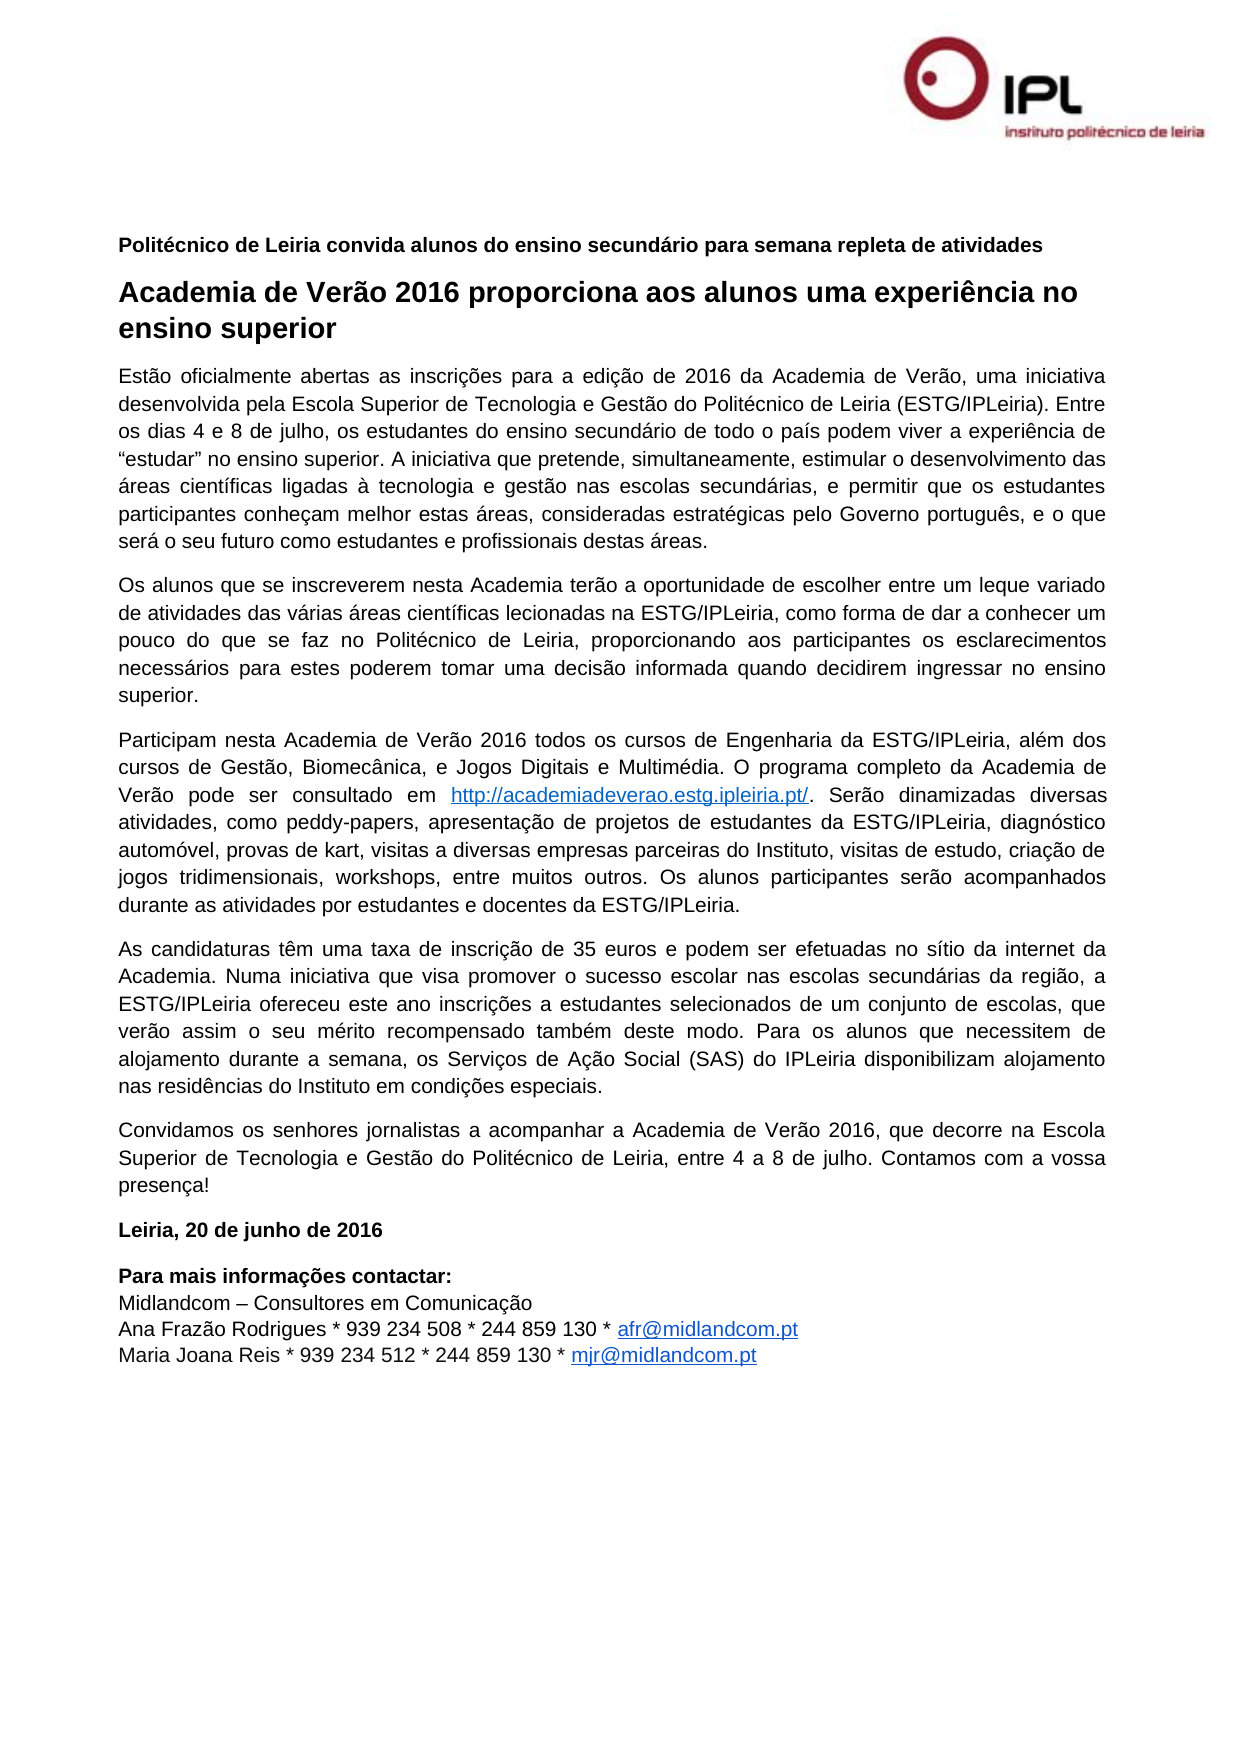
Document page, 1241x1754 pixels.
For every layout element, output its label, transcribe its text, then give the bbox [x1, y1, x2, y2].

text Convidamos os senhores jornalistas a acompanhar a Academia de Verão 2016, que decorre na Escola Superior de Tecnologia e Gestão do Politécnico de Leiria, entre 4 a 8 de julho. Contamos com a vossa presença! [118, 1118, 1107, 1197]
text Para mais informações contactar: [118, 1262, 1107, 1288]
text Politécnico de Leiria convida alunos do ensino secundário para semana repleta de atividades [118, 233, 1107, 257]
picture [861, 0, 1241, 200]
text Ana Frazão Rodrigues * 939 234 508 * 244 859 130 * afr@midlandcom.pt [118, 1314, 1107, 1341]
text Academia de Verão 2016 proporciona aos alunos uma experiência no ensino superior [118, 275, 1107, 345]
text Maria Joana Reis * 939 234 512 * 244 859 130 * mjr@midlandcom.pt [118, 1341, 1107, 1367]
text Midlandcom – Consultores em Comunicação [118, 1288, 1107, 1314]
text Leiria, 20 de junho de 2016 [118, 1217, 1107, 1241]
text As candidaturas têm uma taxa de inscrição de 35 euros e podem ser efetuadas no sítio da internet da Academia. Numa iniciativa que visa promover o sucesso escolar nas escolas secundárias da região, a ESTG/IPLeiria ofereceu este ano inscrições a estudantes selecionados de um conjunto de escolas, que verão assim o seu mérito recompensado também deste modo. Para os alunos que necessitem de alojamento durante a semana, os Serviços de Ação Social (SAS) do IPLeiria disponibilizam alojamento nas residências do Instituto em condições especiais. [118, 937, 1107, 1098]
text Estão oficialmente abertas as inscrições para a edição de 2016 da Academia de Verão, uma iniciativa desenvolvida pela Escola Superior de Tecnologia e Gestão do Politécnico de Leiria (ESTG/IPLeiria). Entre os dias 4 e 8 de julho, os estudantes do ensino secundário de todo o país podem viver a experiência de “estudar” no ensino superior. A iniciativa que pretende, simultaneamente, estimular o desenvolvimento das áreas científicas ligadas à tecnologia e gestão nas escolas secundárias, e permitir que os estudantes participantes conheçam melhor estas áreas, consideradas estratégicas pelo Governo português, e o que será o seu futuro como estudantes e profissionais destas áreas. [118, 364, 1107, 553]
text Os alunos que se inscreverem nesta Academia terão a oportunidade de escolher entre um leque variado de atividades das várias áreas científicas lecionadas na ESTG/IPLeiria, como forma de dar a conhecer um pouco do que se faz no Politécnico de Leiria, proporcionando aos participantes os esclarecimentos necessários para estes poderem tomar uma decisão informada quando decidirem ingressar no ensino superior. [118, 573, 1107, 707]
text Participam nesta Academia de Verão 2016 todos os cursos de Engenharia da ESTG/IPLeiria, além dos cursos de Gestão, Biomecânica, e Jogos Digitais e Multimédia. O programa completo da Academia de Verão pode ser consultado em http://academiadeverao.estg.ipleiria.pt/. Serão dinamizadas diversas atividades, como peddy-papers, apresentação de projetos de estudantes da ESTG/IPLeiria, diagnóstico automóvel, provas de kart, visitas a diversas empresas parceiras do Instituto, visitas de estudo, criação de jogos tridimensionais, workshops, entre muitos outros. Os alunos participantes serão acompanhados durante as atividades por estudantes e docentes da ESTG/IPLeiria. [118, 727, 1107, 916]
